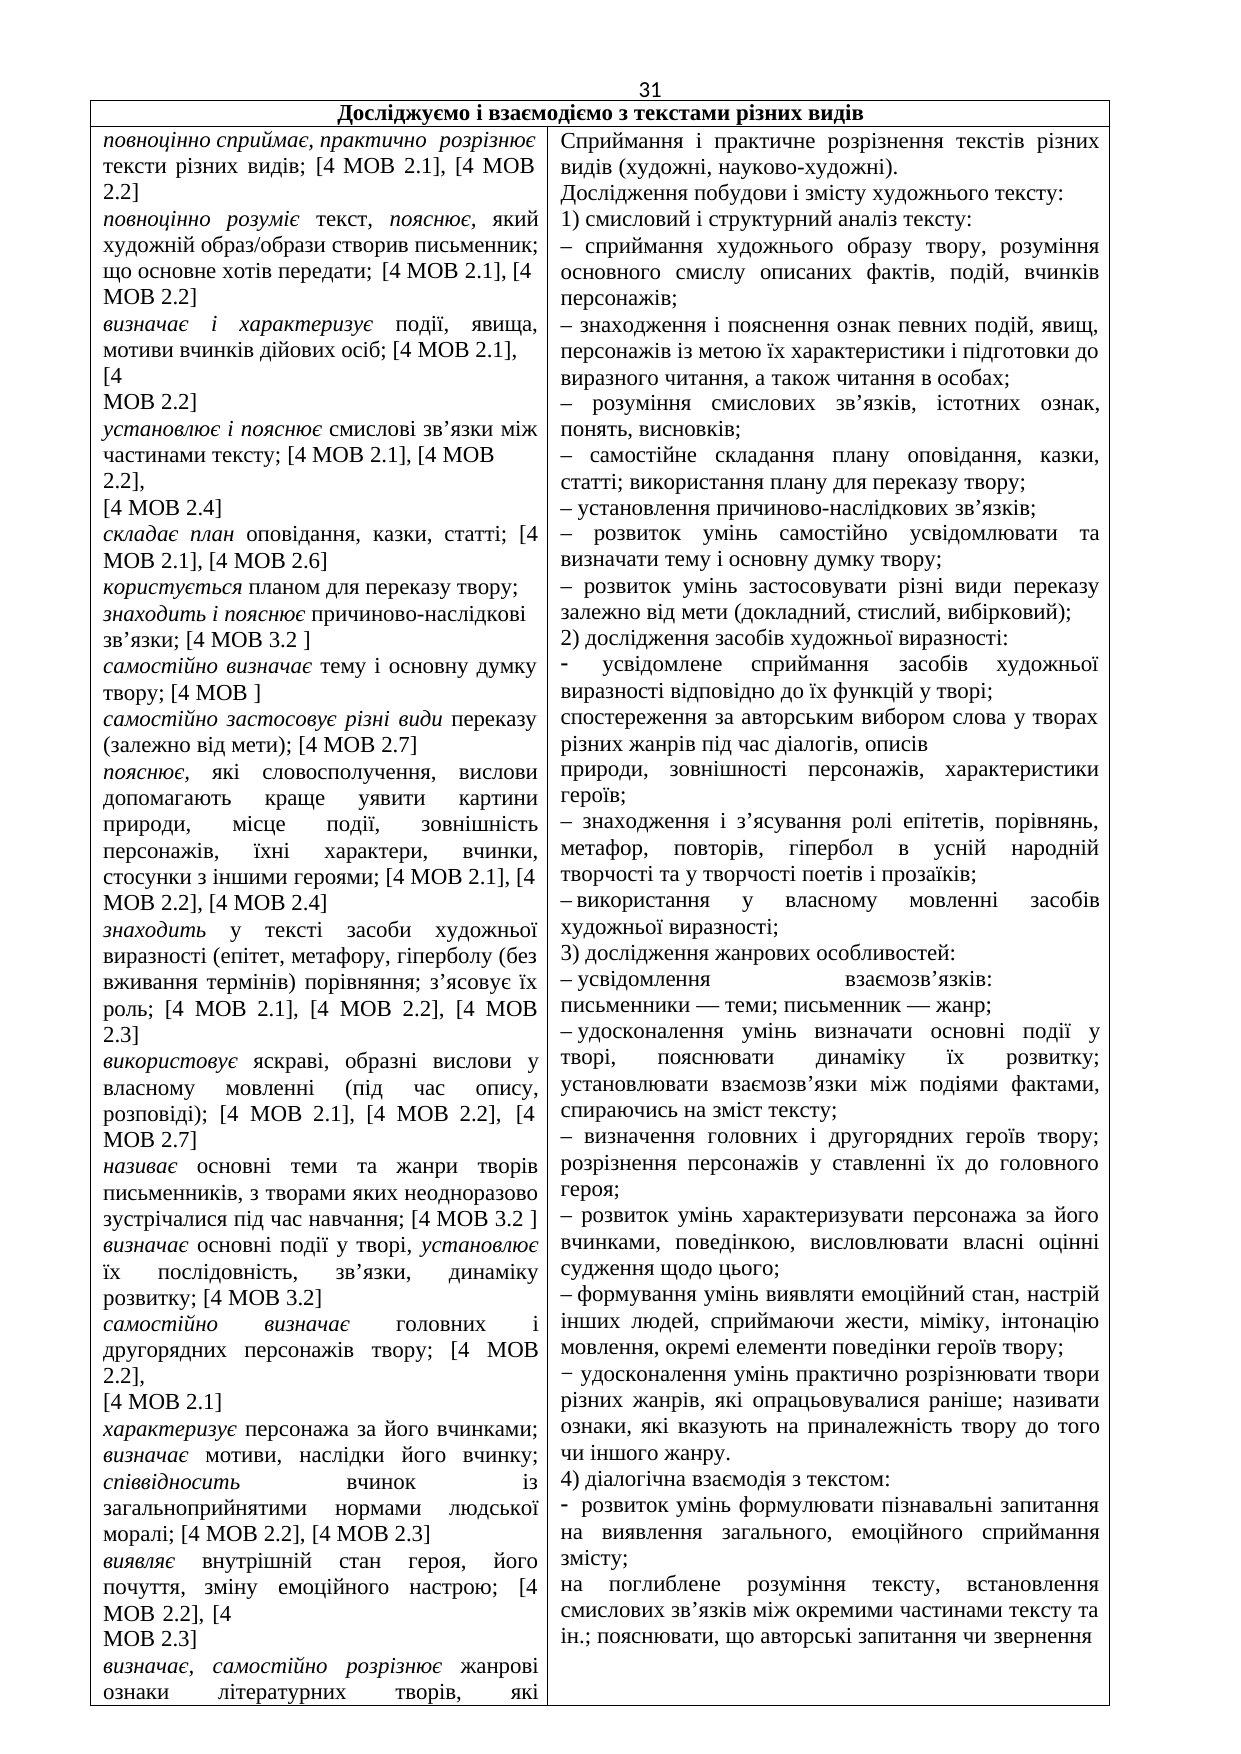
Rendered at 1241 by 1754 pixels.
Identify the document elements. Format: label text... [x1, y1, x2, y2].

table_header Досліджуємо і взаємодіємо з текстами різних видів [91, 101, 1109, 126]
